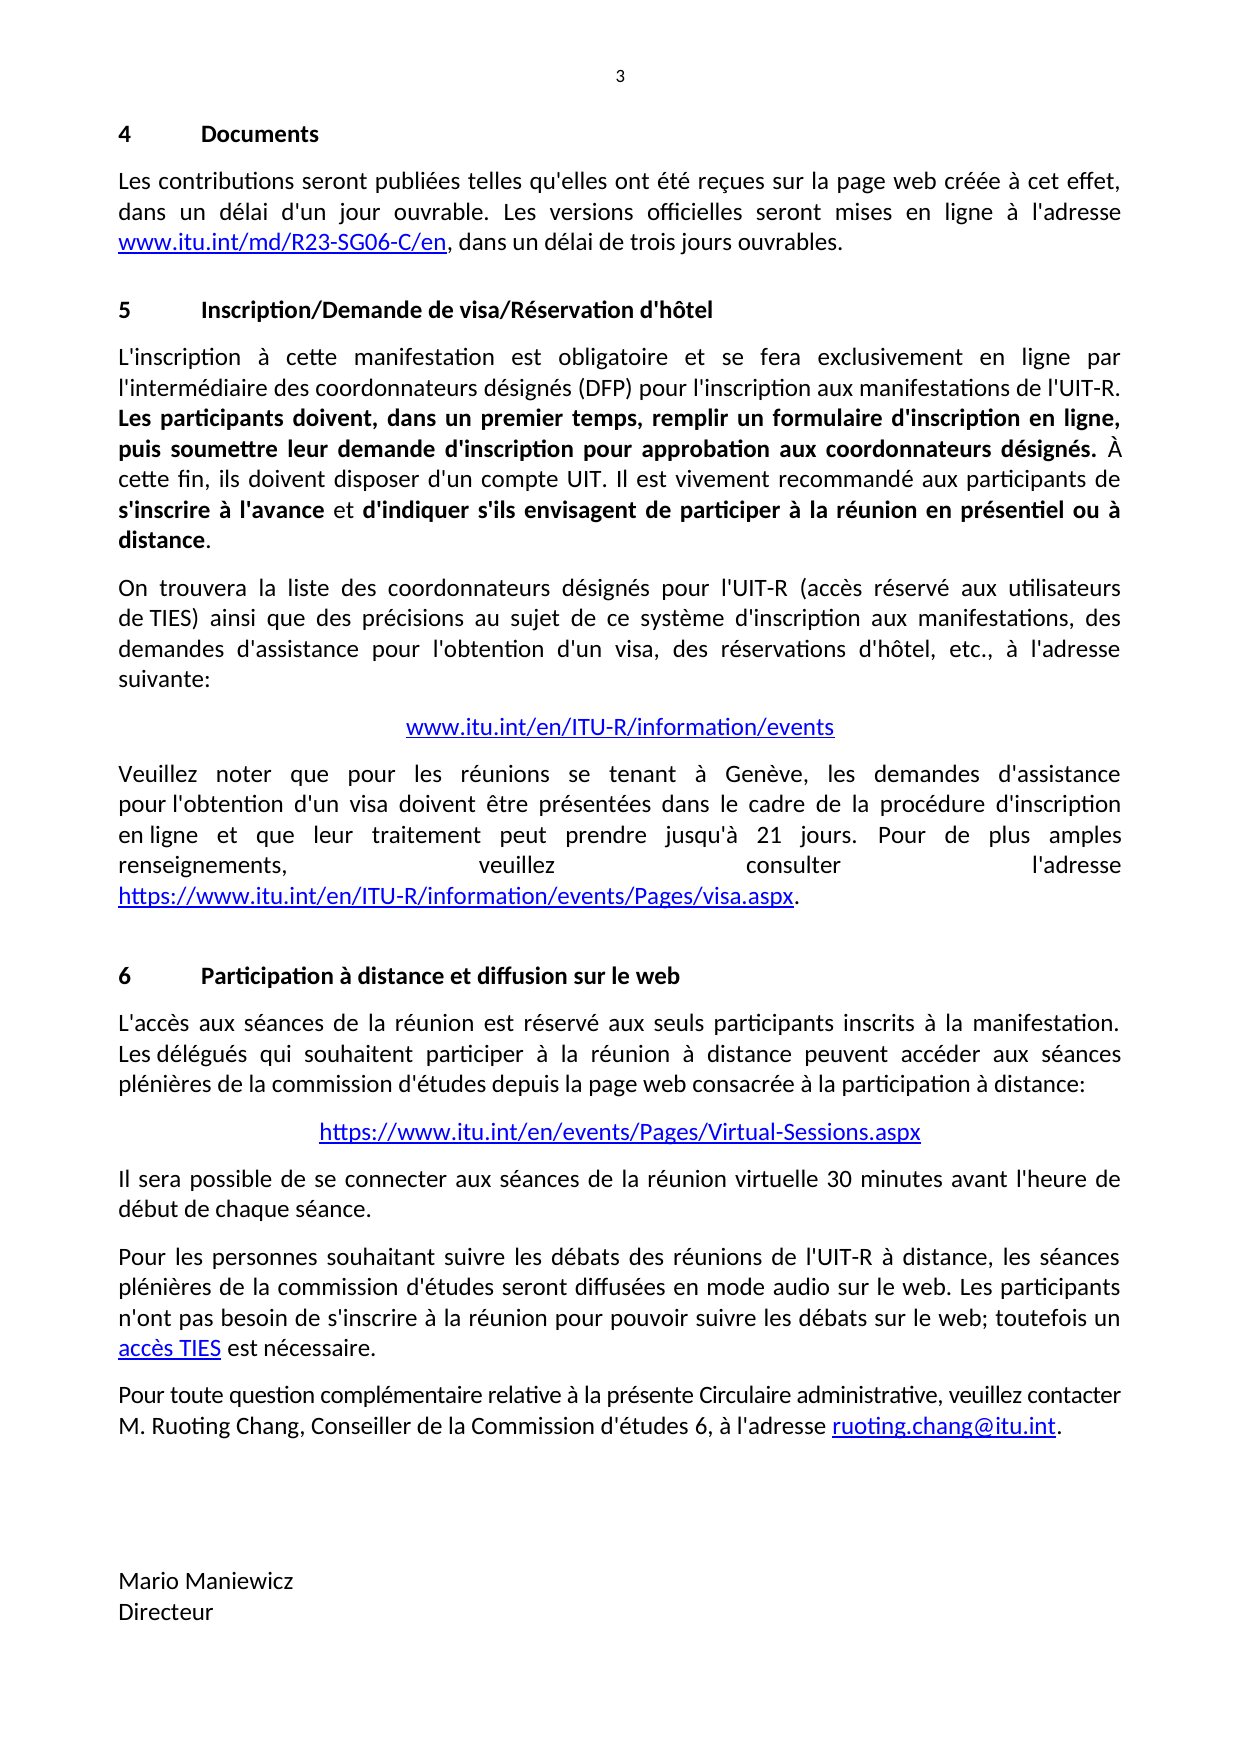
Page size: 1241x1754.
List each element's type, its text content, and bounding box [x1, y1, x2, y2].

text www.itu.int/en/ITU-R/information/events [118, 711, 1122, 741]
text Il sera possible de se connecter aux séances de la réunion virtuelle 30 minutes avant l'heure de début de chaque séance. [118, 1163, 1122, 1224]
text Pour toute question complémentaire relative à la présente Circulaire administrative, veuillez contacter M. Ruoting Chang, Conseiller de la Commission d'études 6, à l'adresse ruoting.chang@itu.int. [118, 1379, 1122, 1441]
text https://www.itu.int/en/events/Pages/Virtual-Sessions.aspx [118, 1116, 1122, 1146]
subtitle 4 Documents [118, 118, 1122, 149]
text L'inscription à cette manifestation est obligatoire et se fera exclusivement en ligne par l'intermédiaire des coordonnateurs désignés (DFP) pour l'inscription aux manifestations de l'UIT-R. Les participants doivent, dans un premier temps, remplir un formulaire d'inscription en ligne, puis soumettre leur demande d'inscription pour approbation aux coordonnateurs désignés. À cette fin, ils doivent disposer d'un compte UIT. Il est vivement recommandé aux participants de s'inscrire à l'avance et d'indiquer s'ils envisagent de participer à la réunion en présentiel ou à distance. [118, 342, 1122, 555]
subtitle 5 Inscription/Demande de visa/Réservation d'hôtel [118, 294, 1122, 325]
text Mario Maniewicz Directeur [118, 1566, 1122, 1627]
text Les contributions seront publiées telles qu'elles ont été reçues sur la page web créée à cet effet, dans un délai d'un jour ouvrable. Les versions officielles seront mises en ligne à l'adresse www.itu.int/md/R23-SG06-C/en, dans un délai de trois jours ouvrables. [118, 165, 1122, 257]
subtitle 6 Participation à distance et diffusion sur le web [118, 960, 1122, 991]
text Pour les personnes souhaitant suivre les débats des réunions de l'UIT-R à distance, les séances plénières de la commission d'études seront diffusées en mode audio sur le web. Les participants n'ont pas besoin de s'inscrire à la réunion pour pouvoir suivre les débats sur le web; toutefois un accès TIES est nécessaire. [118, 1241, 1122, 1363]
text L'accès aux séances de la réunion est réservé aux seuls participants inscrits à la manifestation. Les délégués qui souhaitent participer à la réunion à distance peuvent accéder aux séances plénières de la commission d'études depuis la page web consacrée à la participation à distance: [118, 1008, 1122, 1099]
text On trouvera la liste des coordonnateurs désignés pour l'UIT-R (accès réservé aux utilisateurs de TIES) ainsi que des précisions au sujet de ce système d'inscription aux manifestations, des demandes d'assistance pour l'obtention d'un visa, des réservations d'hôtel, etc., à l'adresse suivante: [118, 572, 1122, 694]
text Veuillez noter que pour les réunions se tenant à Genève, les demandes d'assistance pour l'obtention d'un visa doivent être présentées dans le cadre de la procédure d'inscription en ligne et que leur traitement peut prendre jusqu'à 21 jours. Pour de plus amples renseignements, veuillez consulter l'adresse https://www.itu.int/en/ITU-R/information/events/Pages/visa.aspx. [118, 758, 1122, 910]
